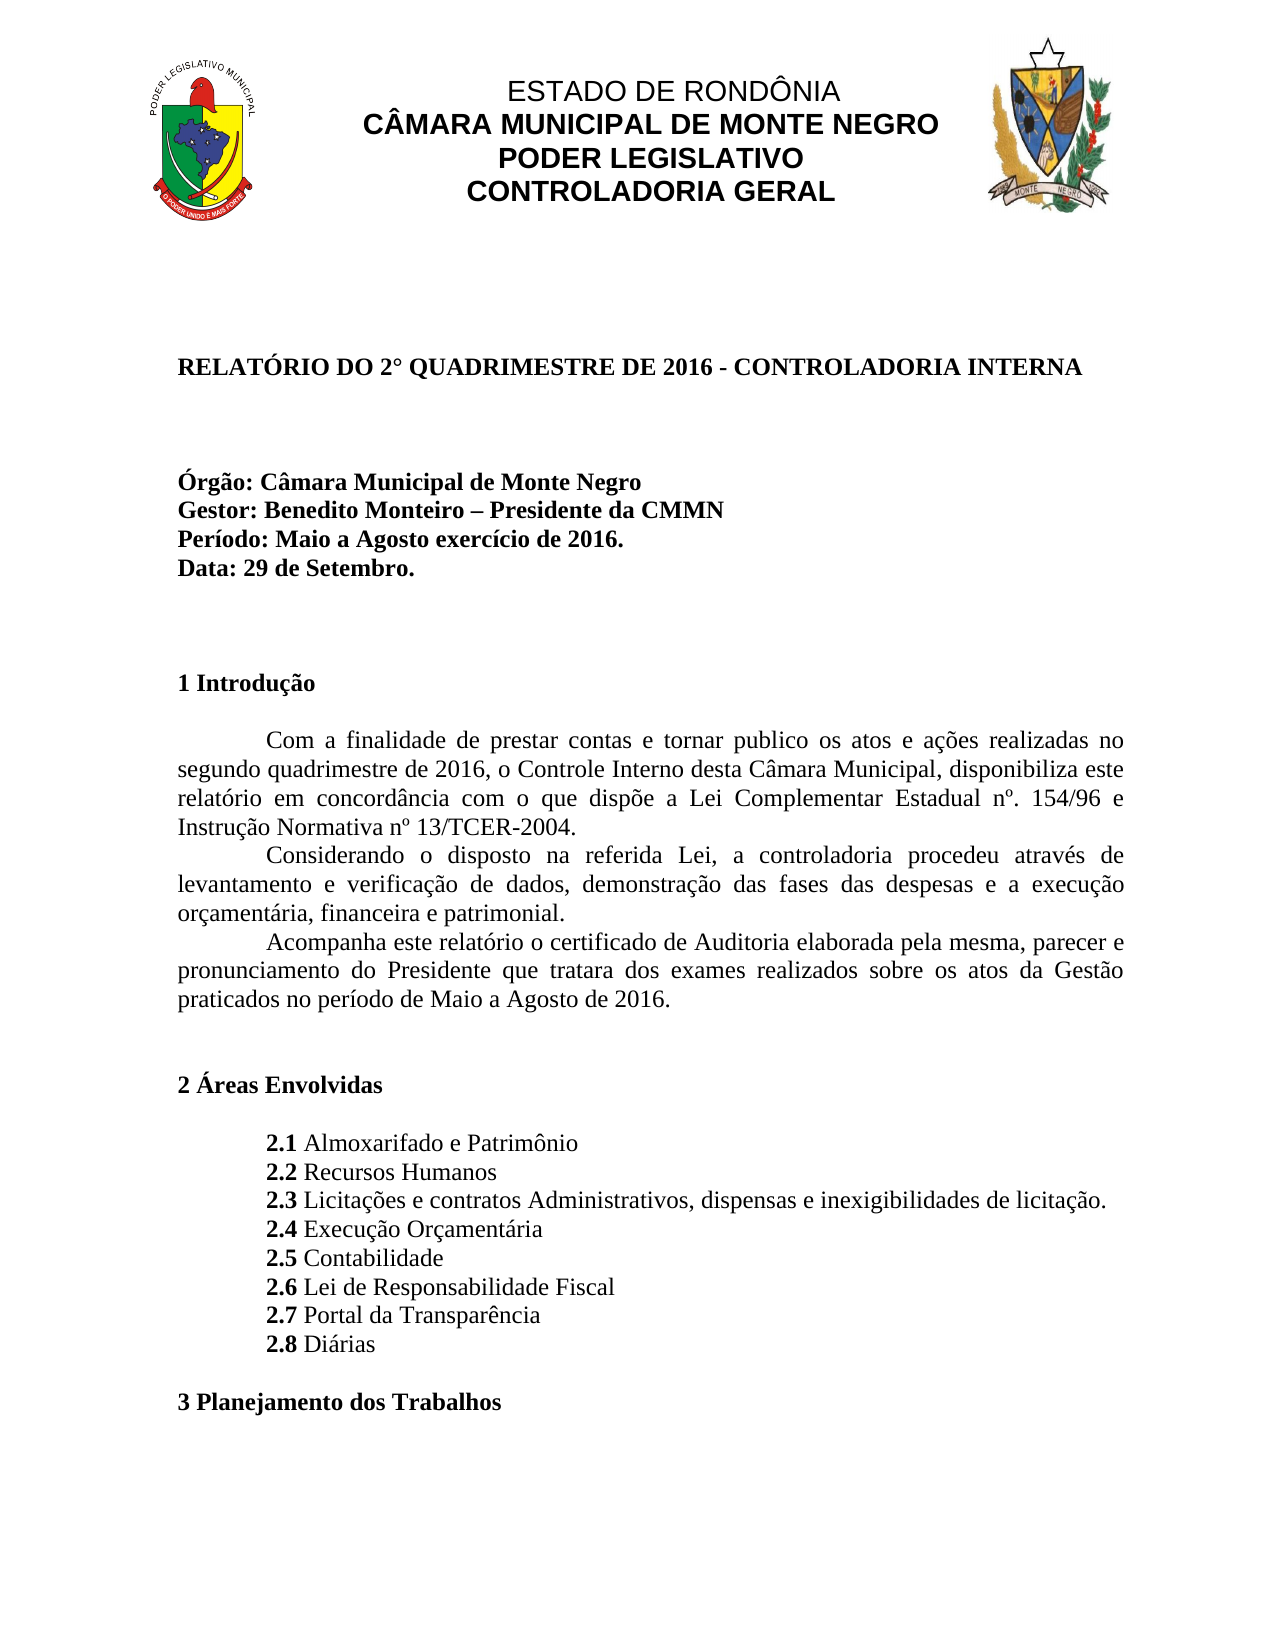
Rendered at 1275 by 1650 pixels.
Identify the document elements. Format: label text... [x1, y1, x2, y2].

text 2.8 Diárias [177, 1329, 1125, 1358]
picture [150, 60, 255, 221]
text Órgão: Câmara Municipal de Monte Negro [177, 467, 1125, 495]
text Considerando o disposto na referida Lei, a controladoria procedeu através de levantamento e verificação de dados, demonstração das fases das despesas e a execução orçamentária, financeira e patrimonial. [177, 840, 1125, 927]
text 2.7 Portal da Transparência [177, 1300, 1125, 1329]
text 2.3 Licitações e contratos Administrativos, dispensas e inexigibilidades de licitação. [177, 1185, 1125, 1214]
text 2.2 Recursos Humanos [177, 1157, 1125, 1185]
text Gestor: Benedito Monteiro – Presidente da CMMN [177, 495, 1125, 524]
text 2.6 Lei de Responsabilidade Fiscal [177, 1272, 1125, 1300]
text 1 Introdução [177, 668, 1125, 697]
text Relatório DO 2° QUADRIMESTRE DE 2016 - Controladoria Interna [177, 352, 1125, 380]
text 2 Áreas Envolvidas [177, 1070, 1125, 1099]
text 2.1 Almoxarifado e Patrimônio [177, 1128, 1125, 1157]
text 3 Planejamento dos Trabalhos [177, 1387, 1125, 1415]
text 2.4 Execução Orçamentária [177, 1214, 1125, 1243]
text 2.5 Contabilidade [177, 1243, 1125, 1272]
text Período: Maio a Agosto exercício de 2016. [177, 524, 1125, 553]
text Com a finalidade de prestar contas e tornar publico os atos e ações realizadas no segundo quadrimestre de 2016, o Controle Interno desta Câmara Municipal, disponibiliza este relatório em concordância com o que dispõe a Lei Complementar Estadual nº. 154/96 e Instrução Normativa nº 13/TCER-2004. [177, 725, 1125, 840]
text Data: 29 de Setembro. [177, 553, 1125, 582]
picture [987, 34, 1114, 213]
text Acompanha este relatório o certificado de Auditoria elaborada pela mesma, parecer e pronunciamento do Presidente que tratara dos exames realizados sobre os atos da Gestão praticados no período de Maio a Agosto de 2016. [177, 927, 1125, 1013]
